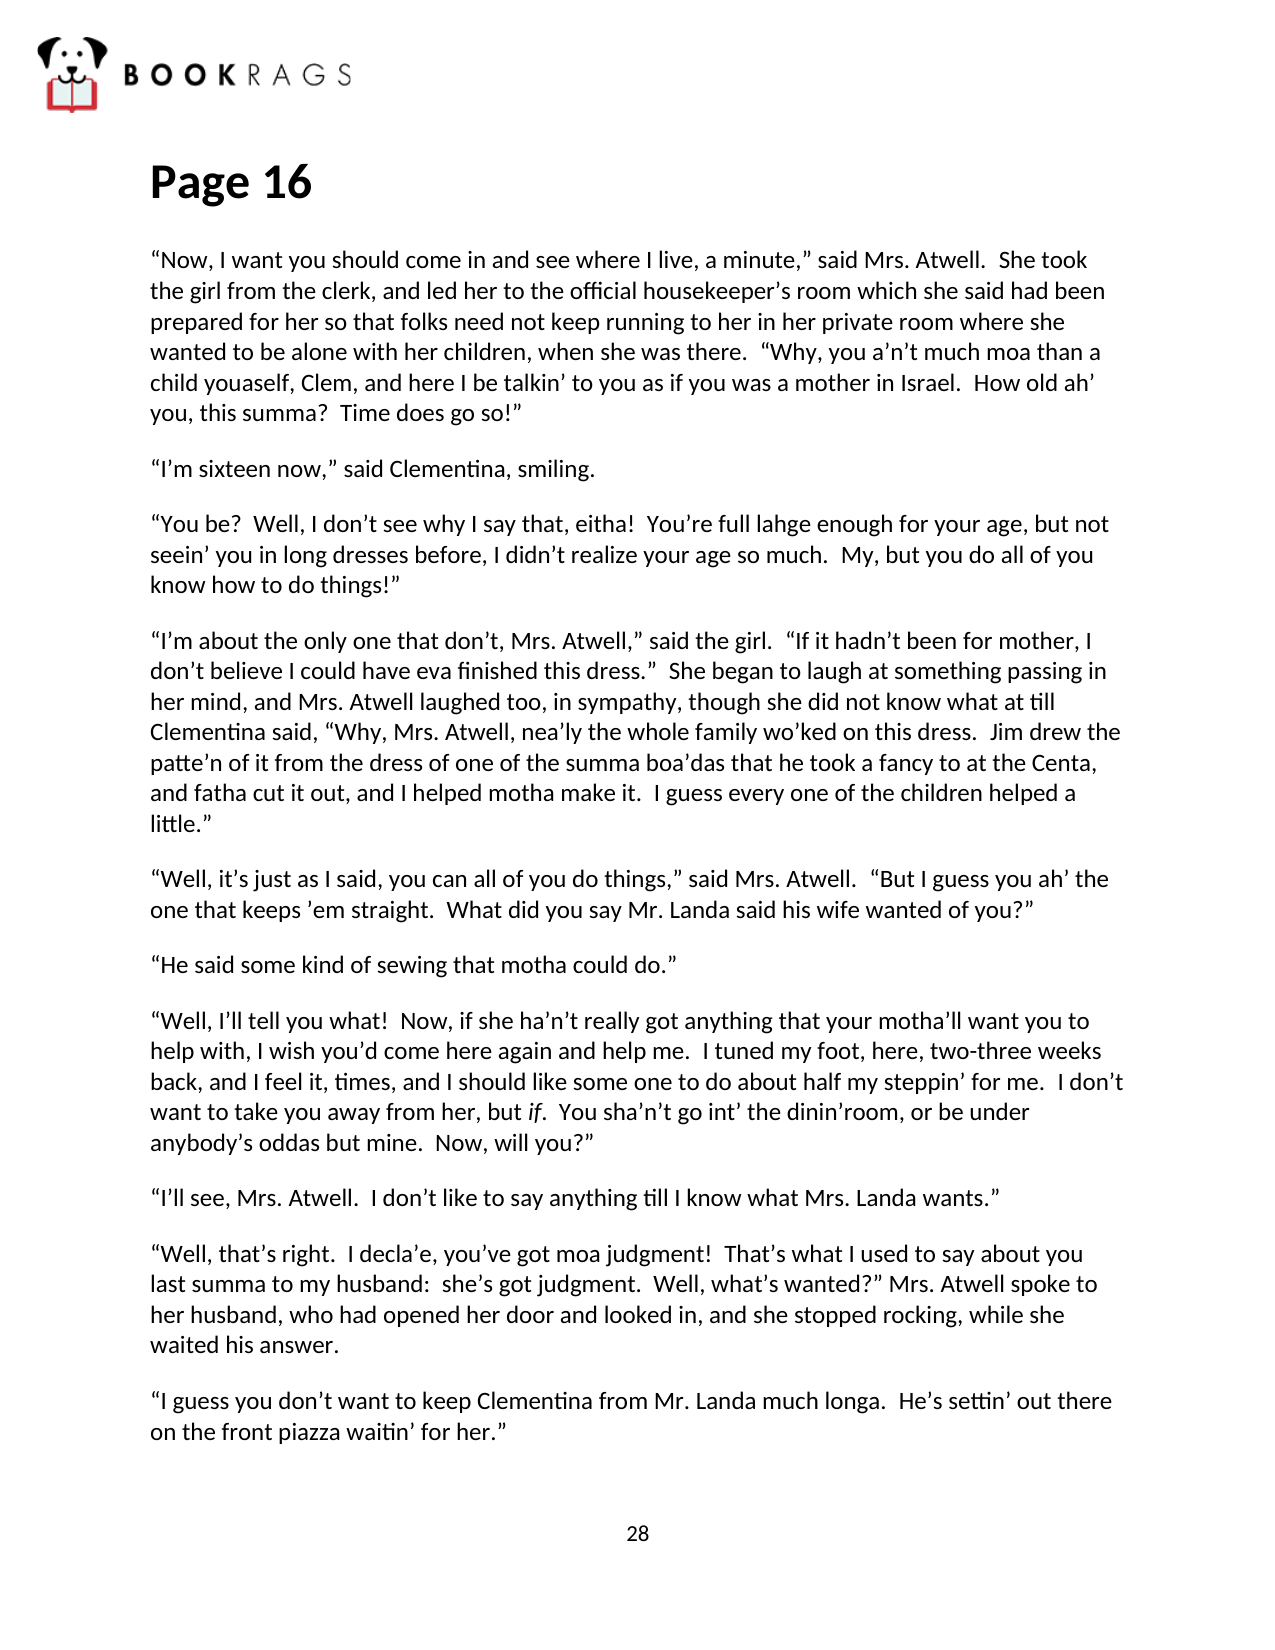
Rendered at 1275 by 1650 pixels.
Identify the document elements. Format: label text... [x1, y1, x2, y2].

text “Well, that’s right. I decla’e, you’ve got moa judgment! That’s what I used to say about you last summa to my husband: she’s got judgment. Well, what’s wanted?” Mrs. Atwell spoke to her husband, who had opened her door and looked in, and she stopped rocking, while she waited his answer. [150, 1238, 1125, 1360]
text “I’m about the only one that don’t, Mrs. Atwell,” said the girl. “If it hadn’t been for mother, I don’t believe I could have eva finished this dress.” She began to laugh at something passing in her mind, and Mrs. Atwell laughed too, in sympathy, though she did not know what at till Clementina said, “Why, Mrs. Atwell, nea’ly the whole family wo’ked on this dress. Jim drew the patte’n of it from the dress of one of the summa boa’das that he took a fancy to at the Centa, and fatha cut it out, and I helped motha make it. I guess every one of the children helped a little.” [150, 625, 1125, 838]
text “I guess you don’t want to keep Clementina from Mr. Landa much longa. He’s settin’ out there on the front piazza waitin’ for her.” [150, 1385, 1125, 1446]
picture [37, 37, 351, 113]
text “I’ll see, Mrs. Atwell. I don’t like to say anything till I know what Mrs. Landa wants.” [150, 1183, 1125, 1213]
text “Well, I’ll tell you what! Now, if she ha’n’t really got anything that your motha’ll want you to help with, I wish you’d come here again and help me. I tuned my foot, here, two-three weeks back, and I feel it, times, and I should like some one to do about half my steppin’ for me. I don’t want to take you away from her, but if. You sha’n’t go int’ the dinin’room, or be under anybody’s oddas but mine. Now, will you?” [150, 1005, 1125, 1158]
text “Now, I want you should come in and see where I live, a minute,” said Mrs. Atwell. She took the girl from the clerk, and led her to the official housekeeper’s room which she said had been prepared for her so that folks need not keep running to her in her private room where she wanted to be alone with her children, when she was there. “Why, you a’n’t much moa than a child youaself, Clem, and here I be talkin’ to you as if you was a mother in Israel. How old ah’ you, this summa? Time does go so!” [150, 244, 1125, 428]
text “Well, it’s just as I said, you can all of you do things,” said Mrs. Atwell. “But I guess you ah’ the one that keeps ’em straight. What did you say Mr. Landa said his wife wanted of you?” [150, 863, 1125, 924]
text “You be? Well, I don’t see why I say that, eitha! You’re full lahge enough for your age, but not seein’ you in long dresses before, I didn’t realize your age so much. My, but you do all of you know how to do things!” [150, 508, 1125, 600]
text Page 16 [150, 150, 1125, 211]
text “I’m sixteen now,” said Clementina, smiling. [150, 453, 1125, 483]
text “He said some kind of sewing that motha could do.” [150, 949, 1125, 980]
